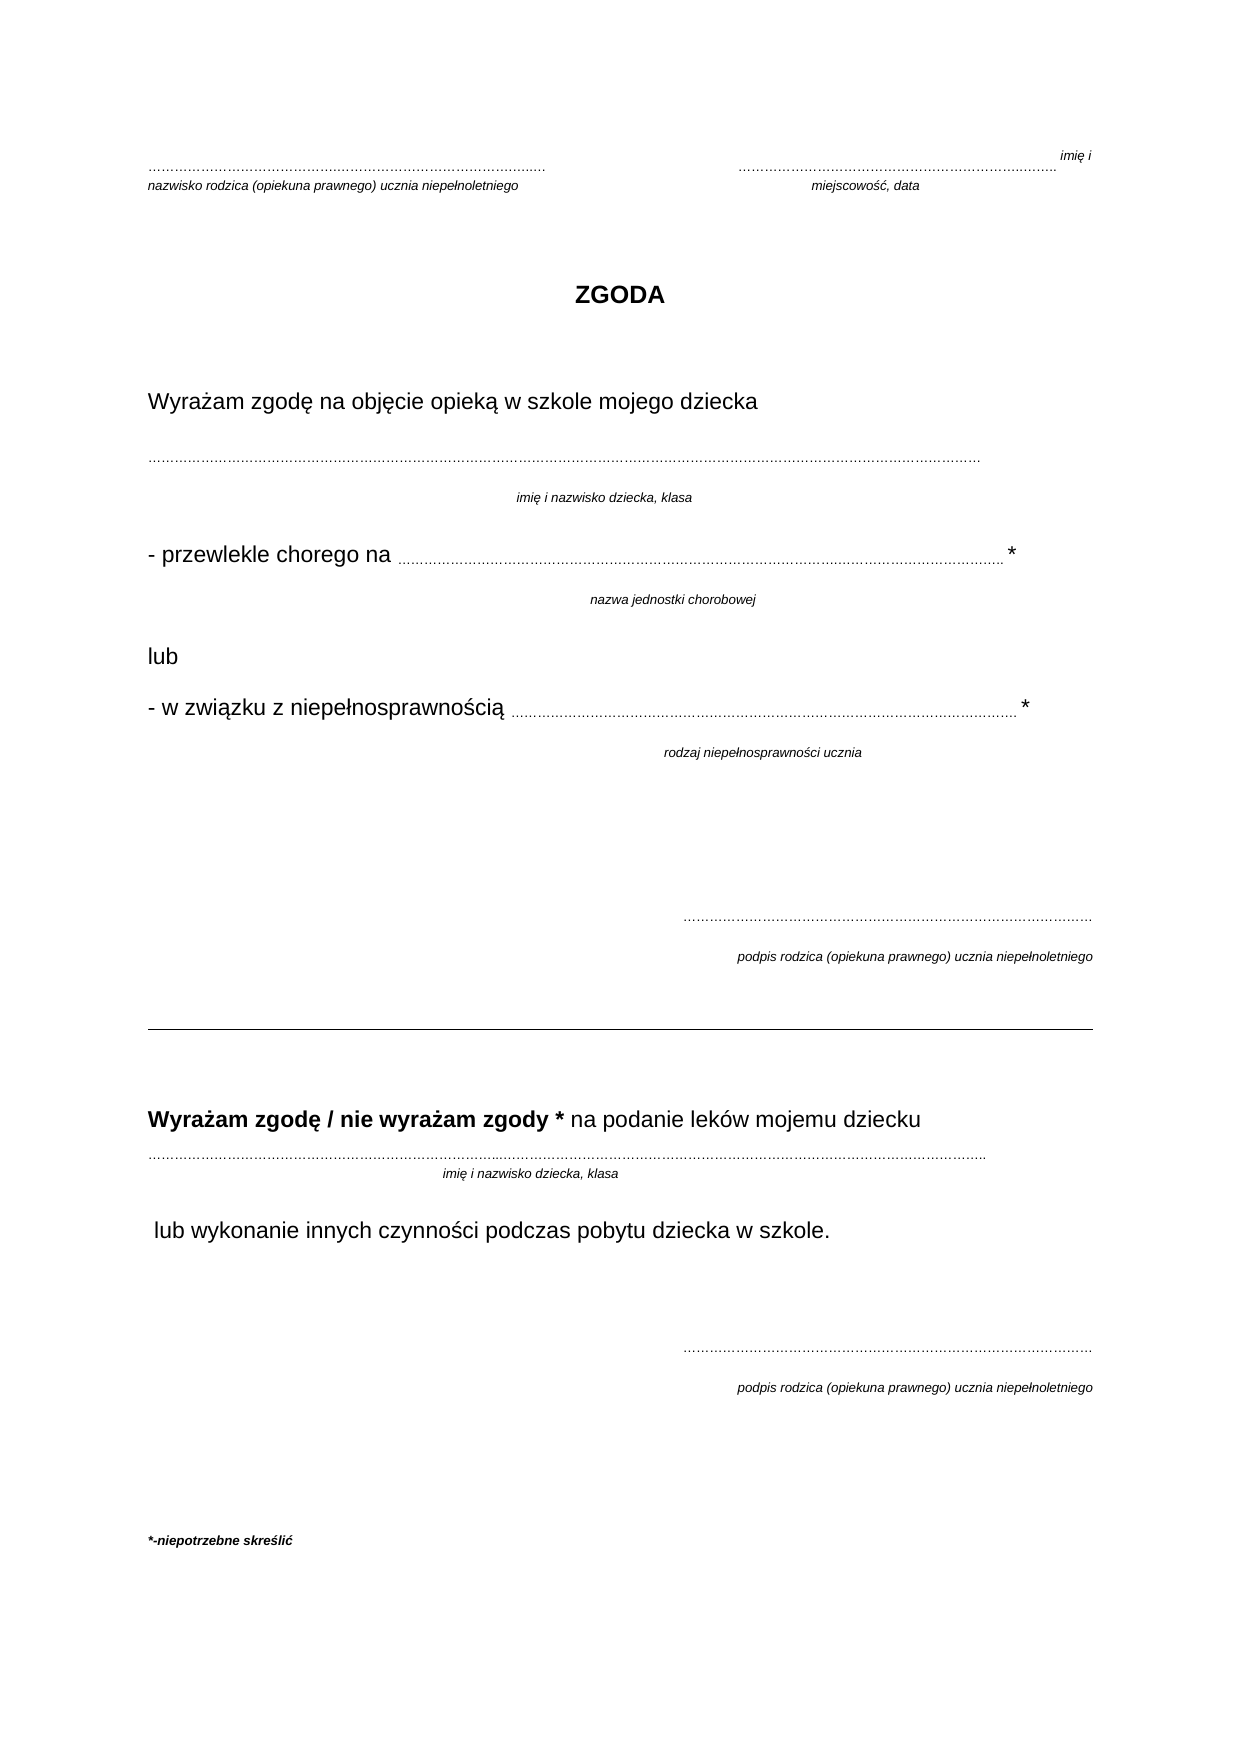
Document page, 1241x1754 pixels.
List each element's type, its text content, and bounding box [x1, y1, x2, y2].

text nazwa jednostki chorobowej [148, 592, 1093, 618]
text Wyrażam zgodę / nie wyrażam zgody * na podanie leków mojemu dziecku ……………………………………………………………………...……………………………………………………………………………………………….. imię i nazwisko dziecka, klasa [148, 1106, 1093, 1193]
text imię i nazwisko dziecka, klasa [148, 490, 1093, 516]
text rodzaj niepełnosprawności ucznia [148, 745, 1093, 771]
text lub wykonanie innych czynności podczas pobytu dziecka w szkole. [148, 1217, 1093, 1244]
text …………………………………….………………………………….…..… ………………………………………………………..…….. imię i nazwisko rodzica (opiekuna prawnego) ucznia niepełnoletniego miejscowość, data [148, 148, 1093, 204]
text ………………………………………………………………………………… [148, 1329, 1093, 1355]
text podpis rodzica (opiekuna prawnego) ucznia niepełnoletniego [148, 1380, 1093, 1406]
text ……………………………………………………………………………………………………………………………………………………………………… [148, 439, 1093, 465]
text ………………………………………………………………………………… [148, 898, 1093, 924]
text Wyrażam zgodę na objęcie opieką w szkole mojego dziecka [148, 388, 1093, 414]
text podpis rodzica (opiekuna prawnego) ucznia niepełnoletniego [148, 949, 1093, 975]
text - przewlekle chorego na ……………………………………………………………………………………….……………………………….. * [148, 541, 1093, 567]
text lub [148, 643, 1093, 669]
text ZGODA [148, 280, 1093, 309]
text *-niepotrzebne skreślić [148, 1533, 1093, 1559]
text - w związku z niepełnosprawnością ……………………………………………………………………………………………………. * [148, 694, 1093, 720]
